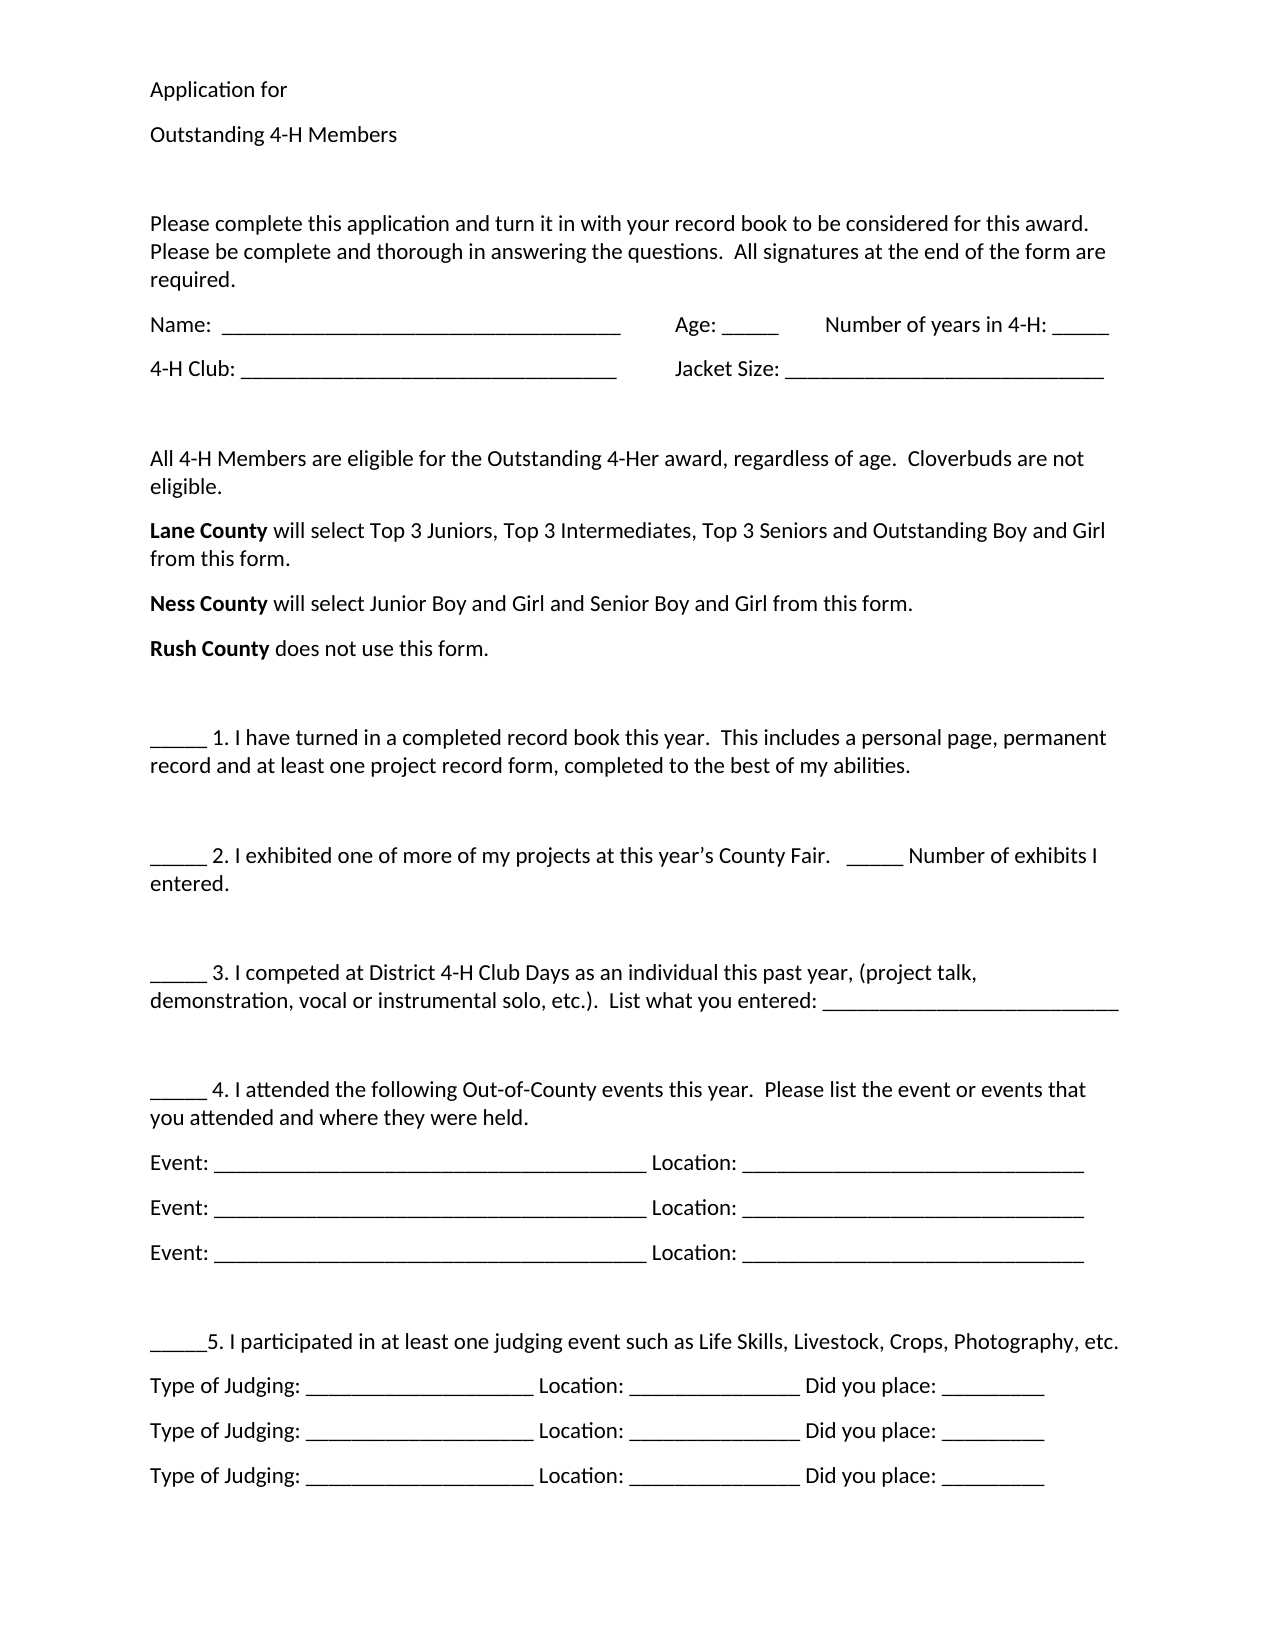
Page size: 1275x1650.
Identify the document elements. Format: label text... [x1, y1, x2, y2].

text Type of Judging: ____________________ Location: _______________ Did you place: _________ [150, 1416, 1125, 1444]
text Rush County does not use this form. [150, 634, 1125, 662]
text _____5. I participated in at least one judging event such as Life Skills, Livestock, Crops, Photography, etc. [150, 1327, 1125, 1355]
text Event: ______________________________________ Location: ______________________________ [150, 1238, 1125, 1266]
text Lane County will select Top 3 Juniors, Top 3 Intermediates, Top 3 Seniors and Outstanding Boy and Girl from this form. [150, 517, 1125, 573]
text Type of Judging: ____________________ Location: _______________ Did you place: _________ [150, 1461, 1125, 1489]
text Application for [150, 75, 1125, 103]
text _____ 2. I exhibited one of more of my projects at this year’s County Fair. _____ Number of exhibits I entered. [150, 841, 1125, 897]
text Type of Judging: ____________________ Location: _______________ Did you place: _________ [150, 1372, 1125, 1400]
text Event: ______________________________________ Location: ______________________________ [150, 1193, 1125, 1221]
text Outstanding 4-H Members [150, 120, 1125, 148]
text Name: ___________________________________ Age: _____ Number of years in 4-H: _____ [150, 310, 1125, 338]
text _____ 1. I have turned in a completed record book this year. This includes a personal page, permanent record and at least one project record form, completed to the best of my abilities. [150, 723, 1125, 779]
text Please complete this application and turn it in with your record book to be considered for this award. Please be complete and thorough in answering the questions. All signatures at the end of the form are required. [150, 209, 1125, 293]
text 4-H Club: _________________________________ Jacket Size: ____________________________ [150, 354, 1125, 382]
text All 4-H Members are eligible for the Outstanding 4-Her award, regardless of age. Cloverbuds are not eligible. [150, 444, 1125, 500]
text _____ 4. I attended the following Out-of-County events this year. Please list the event or events that you attended and where they were held. [150, 1076, 1125, 1132]
text Event: ______________________________________ Location: ______________________________ [150, 1148, 1125, 1176]
text _____ 3. I competed at District 4-H Club Days as an individual this past year, (project talk, demonstration, vocal or instrumental solo, etc.). List what you entered: __________________________ [150, 958, 1125, 1014]
text Ness County will select Junior Boy and Girl and Senior Boy and Girl from this form. [150, 589, 1125, 617]
